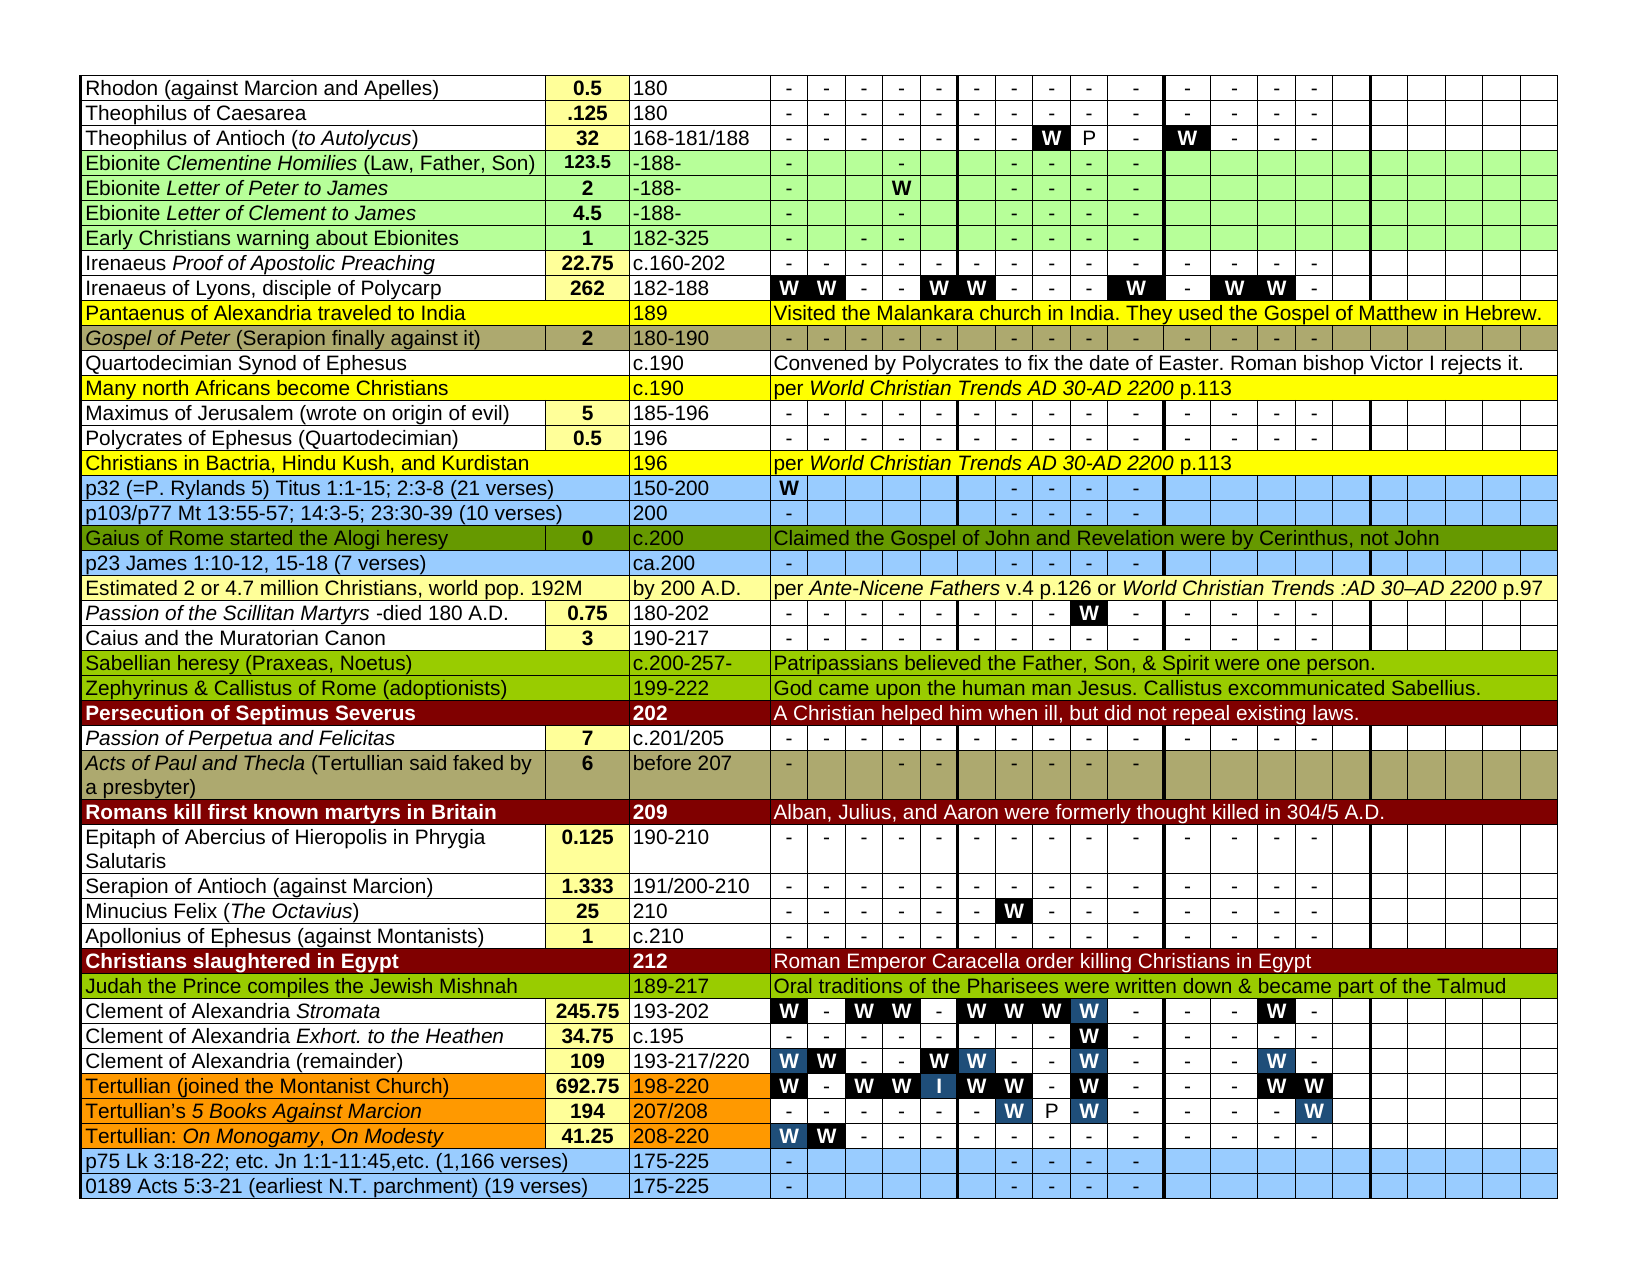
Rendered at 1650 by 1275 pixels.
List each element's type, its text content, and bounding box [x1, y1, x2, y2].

table_cell 191/200-210 [630, 874, 770, 898]
table_cell W [1296, 1074, 1332, 1098]
table_cell - [996, 626, 1032, 650]
table_cell [1211, 151, 1257, 175]
table_cell - [1033, 1124, 1070, 1148]
table_cell - [883, 1099, 920, 1123]
table_cell - [771, 825, 807, 873]
table_cell [883, 1149, 920, 1173]
table_cell - [883, 1024, 920, 1048]
table_cell - [808, 601, 845, 625]
table_cell - [846, 726, 882, 750]
table_cell - [1033, 1049, 1070, 1073]
table_cell [1258, 201, 1295, 225]
table_cell [1333, 476, 1369, 500]
table_cell - [996, 1024, 1032, 1048]
table_cell [1211, 501, 1257, 525]
table_cell [1372, 1124, 1407, 1148]
table_cell - [771, 426, 807, 450]
table_cell [1372, 726, 1407, 750]
table_cell [808, 551, 845, 575]
table_cell [1483, 76, 1520, 100]
table_cell [1372, 176, 1407, 200]
table_cell [1296, 1174, 1332, 1198]
table_cell - [1108, 251, 1162, 275]
table_cell - [846, 899, 882, 923]
table_cell - [1033, 476, 1070, 500]
table_cell W [846, 999, 882, 1023]
table_cell W [808, 1049, 845, 1073]
table_cell Oral traditions of the Pharisees were written down & became part of the Talmud [771, 974, 1557, 998]
table_cell [1483, 1049, 1520, 1073]
table_cell [1166, 226, 1210, 250]
table_cell - [996, 151, 1032, 175]
table_cell [1521, 1124, 1557, 1148]
table_cell - [883, 1124, 920, 1148]
table_cell c.210 [630, 924, 770, 948]
table_cell [1372, 924, 1407, 948]
table_cell [1372, 1049, 1407, 1073]
table_cell [1521, 1099, 1557, 1123]
table_cell A Christian helped him when ill, but did not repeal existing laws. [771, 701, 1557, 725]
table_cell [846, 1149, 882, 1173]
table_cell - [1108, 226, 1162, 250]
table_cell - [808, 126, 845, 150]
table_cell - [1033, 426, 1070, 450]
table_cell W [959, 1049, 995, 1073]
table_cell - [846, 874, 882, 898]
table_cell W [1258, 276, 1295, 300]
table_cell [1521, 426, 1557, 450]
table_cell c.201/205 [630, 726, 770, 750]
table_cell [1483, 601, 1520, 625]
table_cell - [846, 126, 882, 150]
table_cell [1408, 101, 1445, 125]
table_cell - [883, 326, 920, 350]
table_cell [1333, 326, 1370, 350]
table_cell - [921, 126, 956, 150]
table_cell Zephyrinus & Callistus of (adoptionists) [82, 676, 629, 700]
table_cell - [1296, 126, 1332, 150]
table_cell - [1166, 251, 1210, 275]
table_cell - [959, 1099, 995, 1123]
table_cell W [959, 999, 995, 1023]
table_cell - [771, 601, 807, 625]
table_cell W [1071, 1049, 1107, 1073]
table_cell [808, 1174, 845, 1198]
table_cell [1333, 1124, 1369, 1148]
table_cell - [996, 924, 1032, 948]
table_cell [1483, 226, 1520, 250]
table_cell - [771, 726, 807, 750]
table_cell Romans kill first known martyrs in Britain [82, 800, 629, 824]
table_cell - [1166, 924, 1210, 948]
table_cell [1483, 751, 1520, 799]
table_cell [1408, 76, 1445, 100]
table_cell [1521, 999, 1557, 1023]
table_cell [1211, 551, 1257, 575]
table_cell - [1071, 1174, 1107, 1198]
table_cell per World Christian Trends AD 30-AD 2200 p.113 [771, 376, 1557, 400]
table_cell - [1108, 476, 1162, 500]
table_cell [1446, 326, 1482, 350]
table_cell - [996, 126, 1032, 150]
table_cell [1521, 401, 1557, 425]
table_cell [1372, 899, 1407, 923]
table_cell 4.5 [546, 201, 629, 225]
table_cell [921, 551, 957, 575]
table_cell [1258, 1174, 1295, 1198]
table_cell - [1071, 1124, 1107, 1148]
table_cell - [1071, 226, 1107, 250]
table_cell W [883, 176, 920, 200]
table_cell [846, 476, 882, 500]
table_cell - [771, 626, 807, 650]
table_cell [1258, 551, 1295, 575]
table_cell - [959, 626, 995, 650]
table_cell [1333, 151, 1369, 175]
table_cell [1446, 1074, 1482, 1098]
table_cell -188- [630, 201, 770, 225]
table_cell - [771, 501, 807, 525]
table_cell - [1108, 999, 1162, 1023]
table_cell [1483, 999, 1520, 1023]
table_cell God came upon the human man Jesus. Callistus excommunicated Sabellius. [771, 676, 1557, 700]
table_cell c.200-257- [630, 651, 770, 675]
table_cell [1483, 726, 1520, 750]
table_cell [1446, 999, 1482, 1023]
table_cell Many north Africans become Christians [82, 376, 629, 400]
table_cell - [1033, 726, 1070, 750]
table_cell [1333, 1174, 1369, 1198]
table_cell [958, 326, 995, 350]
table_cell - [883, 1049, 920, 1073]
table_cell - [1166, 874, 1210, 898]
table_cell - [771, 1099, 807, 1123]
table_cell [959, 226, 995, 250]
table_cell - [846, 1099, 882, 1123]
table_cell Caius and the Muratorian Canon [82, 626, 545, 650]
table_cell - [808, 326, 845, 350]
table_cell - [1296, 626, 1332, 650]
table_cell [1296, 551, 1332, 575]
table_cell - [1071, 626, 1107, 650]
table_cell [1211, 1149, 1257, 1173]
table_cell - [1071, 1149, 1107, 1173]
table_cell [1446, 151, 1482, 175]
table_cell - [1211, 126, 1257, 150]
table_cell - [1166, 626, 1210, 650]
table_cell - [1258, 874, 1295, 898]
table_cell 190-217 [630, 626, 770, 650]
table_cell [1408, 1149, 1445, 1173]
table_cell W [959, 276, 995, 300]
table_cell [1408, 874, 1445, 898]
table_cell Visited the Malankara church in . They used the Gospel of Matthew in Hebrew. [771, 301, 1557, 325]
table_cell - [1033, 176, 1070, 200]
table_cell - [1166, 76, 1210, 100]
table_cell [1446, 126, 1482, 150]
table_cell W [808, 276, 845, 300]
table_cell - [921, 601, 956, 625]
table_cell W [996, 1074, 1032, 1098]
table_cell - [1071, 476, 1107, 500]
table_cell [1372, 276, 1407, 300]
table_cell [921, 476, 956, 500]
table_cell W [883, 1074, 920, 1098]
table_cell - [1211, 626, 1257, 650]
table_cell 207/208 [630, 1099, 770, 1123]
table_cell W [1071, 1024, 1107, 1048]
table_cell [1333, 999, 1369, 1023]
table_cell - [921, 1024, 956, 1048]
table_cell [1521, 76, 1557, 100]
table_cell - [921, 101, 956, 125]
table_cell - [1166, 726, 1210, 750]
table_cell - [1108, 924, 1162, 948]
table_cell - [996, 1049, 1032, 1073]
table_cell - [959, 874, 995, 898]
table_cell - [1296, 1024, 1332, 1048]
table_cell - [1211, 924, 1257, 948]
table_cell [921, 1174, 956, 1198]
table_cell W [771, 999, 807, 1023]
table_cell [1483, 626, 1520, 650]
table_cell 189 [630, 301, 770, 325]
table_cell - [959, 601, 995, 625]
table_cell 193-217/220 [630, 1049, 770, 1073]
table_cell - [883, 601, 920, 625]
table_cell 199-222 [630, 676, 770, 700]
table_cell [1372, 1024, 1407, 1048]
table_cell [808, 151, 845, 175]
table_cell [1333, 1024, 1369, 1048]
table_cell - [921, 751, 956, 799]
table_cell - [1033, 76, 1070, 100]
table_cell Clement of (remainder) [82, 1049, 545, 1073]
table_cell [1483, 401, 1520, 425]
table_cell 208-220 [630, 1124, 770, 1148]
table_cell - [921, 326, 957, 350]
table_cell [1446, 1024, 1482, 1048]
table_cell - [1296, 76, 1332, 100]
table_cell - [996, 101, 1032, 125]
table_cell [1211, 201, 1257, 225]
table_cell - [1296, 999, 1332, 1023]
table_cell - [996, 726, 1032, 750]
table_cell - [808, 1024, 845, 1048]
table_cell W [808, 1124, 845, 1148]
table_cell - [1108, 76, 1162, 100]
table_cell [1408, 924, 1445, 948]
table_cell [1408, 276, 1445, 300]
table_cell [1372, 426, 1407, 450]
table_cell 0.75 [546, 601, 629, 625]
table_cell - [996, 601, 1032, 625]
table_cell - [1258, 899, 1295, 923]
table_cell - [959, 726, 995, 750]
table_cell - [996, 874, 1032, 898]
table_cell I [921, 1074, 956, 1098]
table_cell W [921, 1049, 956, 1073]
table_cell - [921, 76, 956, 100]
table_cell [1483, 126, 1520, 150]
table_cell [1521, 126, 1557, 150]
table_cell - [1071, 551, 1107, 575]
table_cell W [996, 999, 1032, 1023]
table_cell [1521, 1024, 1557, 1048]
table_cell - [1071, 326, 1107, 350]
table_cell - [1211, 601, 1257, 625]
table_cell - [883, 251, 920, 275]
table_cell - [1108, 1099, 1162, 1123]
table_cell [846, 751, 882, 799]
table_cell [846, 1174, 882, 1198]
table_cell - [846, 825, 882, 873]
table_cell - [1071, 76, 1107, 100]
table_cell - [959, 899, 995, 923]
table_cell 34.75 [546, 1024, 629, 1048]
table_cell - [996, 476, 1032, 500]
table_cell - [1033, 626, 1070, 650]
table_cell - [808, 426, 845, 450]
table_cell - [921, 999, 956, 1023]
table_cell [1333, 924, 1369, 948]
table_cell - [883, 76, 920, 100]
table_cell [921, 151, 956, 175]
table_cell [1333, 626, 1369, 650]
table_cell - [1258, 126, 1295, 150]
table_cell - [1108, 426, 1162, 450]
table_cell - [1071, 726, 1107, 750]
table_cell 5 [546, 401, 629, 425]
table_cell 109 [546, 1049, 629, 1073]
table_cell [1483, 101, 1520, 125]
table_cell - [921, 899, 956, 923]
table_cell [1258, 1149, 1295, 1173]
table_cell before 207 [630, 751, 770, 799]
table_cell [1408, 1024, 1445, 1048]
table_cell 202 [630, 701, 770, 725]
table_cell [1483, 176, 1520, 200]
table_cell Tertullian’s 5 Books Against Marcion [82, 1099, 545, 1123]
table_cell [1296, 176, 1332, 200]
table_cell - [883, 899, 920, 923]
table_cell - [996, 551, 1032, 575]
table_cell -188- [630, 176, 770, 200]
table_cell [1446, 601, 1482, 625]
table_cell [1333, 899, 1369, 923]
table_cell - [1071, 151, 1107, 175]
table_cell - [1108, 626, 1162, 650]
table_cell - [1166, 1099, 1210, 1123]
table_cell - [1166, 825, 1210, 873]
table_cell [1372, 151, 1407, 175]
table_cell - [1033, 501, 1070, 525]
table_cell [1296, 1149, 1332, 1173]
table_cell [1296, 201, 1332, 225]
table_cell [1521, 899, 1557, 923]
table_cell [1372, 1074, 1407, 1098]
table_cell - [1296, 426, 1332, 450]
table_cell per Ante-Nicene Fathers v.4 p.126 or World Christian Trends :AD 30–AD 2200 p.97 [771, 576, 1557, 600]
table_cell - [846, 401, 882, 425]
table_cell [1333, 551, 1369, 575]
table_cell [808, 476, 845, 500]
table_cell - [1033, 201, 1070, 225]
table_cell 185-196 [630, 401, 770, 425]
table_cell [1372, 551, 1407, 575]
table_cell [1211, 176, 1257, 200]
table_cell - [883, 825, 920, 873]
table_cell 180 [630, 76, 770, 100]
table_cell - [1033, 751, 1070, 799]
table_cell - [921, 874, 956, 898]
table_cell - [1258, 626, 1295, 650]
table_cell - [1033, 101, 1070, 125]
table_cell - [1033, 1024, 1070, 1048]
table_cell - [846, 101, 882, 125]
table_cell - [883, 276, 920, 300]
table_cell [1296, 476, 1332, 500]
table_cell - [771, 1024, 807, 1048]
table_cell [1483, 825, 1520, 873]
table_cell - [1258, 924, 1295, 948]
table_cell - [846, 1124, 882, 1148]
table_cell [1408, 476, 1445, 500]
table_cell - [1166, 1024, 1210, 1048]
table_cell .125 [546, 101, 629, 125]
table_cell Irenaeus of Lyons, disciple of Polycarp [82, 276, 545, 300]
table_cell W [996, 899, 1032, 923]
table_cell [1521, 326, 1557, 350]
table_cell - [1258, 401, 1295, 425]
table_cell 2 [546, 326, 629, 350]
table_cell - [1071, 751, 1107, 799]
table_cell [1483, 201, 1520, 225]
table_cell - [771, 176, 807, 200]
table_cell - [921, 1099, 956, 1123]
table_cell Ebionite Clementine Homilies (Law, Father, Son) [82, 151, 545, 175]
table_cell - [1108, 751, 1162, 799]
table_cell [1166, 201, 1210, 225]
table_cell 150-200 [630, 476, 770, 500]
table_cell 1 [546, 924, 629, 948]
table_cell [1408, 251, 1445, 275]
table_cell [1521, 251, 1557, 275]
table_cell [1408, 751, 1445, 799]
table_cell -188- [630, 151, 770, 175]
table_cell Rhodon (against Marcion and Apelles) [82, 76, 545, 100]
table_cell [883, 1174, 920, 1198]
table_cell - [959, 401, 995, 425]
table_cell - [1258, 251, 1295, 275]
table_cell - [996, 1174, 1032, 1198]
table_cell [1258, 476, 1295, 500]
table_cell p75 Lk 3:18-22; etc. Jn 1:1-11:45,etc. (1,166 verses) [82, 1149, 629, 1173]
table_cell - [1296, 899, 1332, 923]
table_cell - [1033, 1174, 1070, 1198]
table_cell - [1296, 251, 1332, 275]
table_cell - [996, 76, 1032, 100]
table_cell [1446, 1149, 1482, 1173]
table_cell [1333, 251, 1369, 275]
table_cell [846, 176, 882, 200]
table_cell - [846, 626, 882, 650]
table_cell - [883, 924, 920, 948]
table_cell [1166, 151, 1210, 175]
table_cell - [1211, 726, 1257, 750]
table_cell [1333, 1099, 1369, 1123]
table_cell W [1296, 1099, 1332, 1123]
table_cell - [1071, 501, 1107, 525]
table_cell [846, 501, 882, 525]
table_cell [1483, 326, 1520, 350]
table_cell [1446, 176, 1482, 200]
table_cell c.195 [630, 1024, 770, 1048]
table_cell 0.5 [546, 426, 629, 450]
table_cell [1521, 825, 1557, 873]
table_cell - [1258, 1124, 1295, 1148]
table_cell c.200 [630, 526, 770, 550]
table_cell - [771, 401, 807, 425]
table_cell - [808, 899, 845, 923]
table_cell [959, 1174, 995, 1198]
table_cell [1166, 476, 1210, 500]
table_cell Roman Emperor Caracella order killing Christians in Egypt [771, 949, 1557, 973]
table_cell 0 [546, 526, 629, 550]
table_cell [1333, 874, 1369, 898]
table_cell - [1211, 1074, 1257, 1098]
table_cell [1446, 626, 1482, 650]
table_cell c.190 [630, 376, 770, 400]
table_cell 123.5 [546, 151, 629, 175]
table_cell [1372, 76, 1407, 100]
table_cell per World Christian Trends AD 30-AD 2200 p.113 [771, 451, 1557, 475]
table_cell [1521, 176, 1557, 200]
table_cell - [921, 626, 956, 650]
table_cell [846, 151, 882, 175]
table_cell 41.25 [546, 1124, 629, 1148]
table_cell [1521, 201, 1557, 225]
table_cell - [921, 426, 956, 450]
table_cell W [959, 1074, 995, 1098]
table_cell [1521, 601, 1557, 625]
table_cell - [1108, 726, 1162, 750]
table_cell - [1071, 251, 1107, 275]
table_cell - [959, 825, 995, 873]
table_cell [1296, 501, 1332, 525]
table_cell 200 [630, 501, 770, 525]
table_cell - [959, 126, 995, 150]
table_cell [959, 201, 995, 225]
table_cell [958, 551, 995, 575]
table_cell - [771, 551, 807, 575]
table_cell - [1211, 401, 1257, 425]
table_cell [1446, 476, 1482, 500]
table_cell - [771, 151, 807, 175]
table_cell 209 [630, 800, 770, 824]
table_cell 245.75 [546, 999, 629, 1023]
table_cell - [771, 251, 807, 275]
table_cell - [883, 126, 920, 150]
table_cell - [1033, 601, 1070, 625]
table_cell - [883, 401, 920, 425]
table_cell - [1211, 76, 1257, 100]
table_cell [808, 501, 845, 525]
table_cell 182-188 [630, 276, 770, 300]
table_cell - [1108, 326, 1163, 350]
table_cell W [771, 1124, 807, 1148]
table_cell [1372, 1099, 1407, 1123]
table_cell 262 [546, 276, 629, 300]
table_cell Passion of Perpetua and Felicitas [82, 726, 545, 750]
table_cell - [1296, 101, 1332, 125]
table_cell - [1033, 151, 1070, 175]
table_cell [1483, 251, 1520, 275]
table_cell - [1108, 551, 1162, 575]
table_cell - [1296, 825, 1332, 873]
table_cell - [1296, 276, 1332, 300]
table_cell - [1108, 1149, 1162, 1173]
table_cell [1483, 1074, 1520, 1098]
table_cell 0189 Acts 5:3-21 (earliest N.T. parchment) (19 verses) [82, 1174, 629, 1198]
table_cell [1333, 226, 1369, 250]
table_cell 1 [546, 226, 629, 250]
table_cell - [1108, 874, 1162, 898]
table_cell [1446, 825, 1482, 873]
table_cell [1521, 226, 1557, 250]
table_cell 2 [546, 176, 629, 200]
table_cell W [846, 1074, 882, 1098]
table_cell [1211, 476, 1257, 500]
table_cell - [1071, 401, 1107, 425]
table_cell - [1258, 101, 1295, 125]
table_cell - [808, 76, 845, 100]
table_cell - [1258, 76, 1295, 100]
table_cell - [921, 825, 956, 873]
table_cell [883, 476, 920, 500]
table_cell [1446, 501, 1482, 525]
table_cell W [771, 476, 807, 500]
table_cell [883, 551, 920, 575]
table_cell - [996, 251, 1032, 275]
table_cell [1372, 825, 1407, 873]
table_cell [1372, 999, 1407, 1023]
table_cell [1166, 1149, 1210, 1173]
table_cell [1446, 401, 1482, 425]
table_cell - [1033, 874, 1070, 898]
table_cell [1446, 899, 1482, 923]
table_cell [1166, 1174, 1210, 1198]
table_cell [1446, 1099, 1482, 1123]
table_cell 1.333 [546, 874, 629, 898]
table_cell 6 [546, 751, 629, 799]
table_cell - [1166, 276, 1210, 300]
table_cell - [883, 751, 920, 799]
table_cell [1446, 1174, 1482, 1198]
table_cell Passion of the Scillitan Martyrs -died 180 A.D. [82, 601, 545, 625]
table_cell Apollonius of (against Montanists) [82, 924, 545, 948]
table_cell W [921, 276, 956, 300]
table_cell by 200 A.D. [630, 576, 770, 600]
table_cell - [1166, 899, 1210, 923]
table_cell - [1071, 899, 1107, 923]
table_cell - [846, 226, 882, 250]
table_cell [1446, 726, 1482, 750]
table_cell 180-190 [630, 326, 770, 350]
table_cell [1483, 551, 1520, 575]
table_cell Maximus of Jerusalem (wrote on origin of evil) [82, 401, 545, 425]
table_cell c.160-202 [630, 251, 770, 275]
table_cell - [808, 924, 845, 948]
table_cell - [1071, 874, 1107, 898]
table_cell 194 [546, 1099, 629, 1123]
table_cell [1521, 1074, 1557, 1098]
table_cell 0.5 [546, 76, 629, 100]
table_cell - [883, 101, 920, 125]
table_cell [1446, 251, 1482, 275]
table_cell - [1033, 825, 1070, 873]
table_cell Epitaph of Abercius of Hieropolis in Salutaris [82, 825, 545, 873]
table_cell 22.75 [546, 251, 629, 275]
table_cell - [1071, 276, 1107, 300]
table_cell - [1033, 1149, 1070, 1173]
table_cell 692.75 [546, 1074, 629, 1098]
table_cell [1408, 1049, 1445, 1073]
table_cell - [771, 76, 807, 100]
table_cell - [921, 924, 956, 948]
table_cell - [1108, 126, 1162, 150]
table_cell - [1108, 176, 1162, 200]
table_cell - [1296, 326, 1332, 350]
table_cell - [1258, 1024, 1295, 1048]
table_cell [1446, 276, 1482, 300]
table_cell [921, 501, 956, 525]
table_cell - [1108, 825, 1162, 873]
table_cell [1483, 1024, 1520, 1048]
table_cell W [771, 1049, 807, 1073]
table_cell [1483, 924, 1520, 948]
table_cell - [1211, 1024, 1257, 1048]
table_cell 180 [630, 101, 770, 125]
table_cell - [1108, 1174, 1162, 1198]
table_cell - [1166, 601, 1210, 625]
table_cell - [1164, 326, 1210, 350]
table_cell [1446, 426, 1482, 450]
table_cell [1483, 426, 1520, 450]
table_cell [1521, 151, 1557, 175]
table_cell Ebionite Letter of Peter to James [82, 176, 545, 200]
table_cell 3 [546, 626, 629, 650]
table_cell Tertullian: On Monogamy, On Modesty [82, 1124, 545, 1148]
table_cell W [771, 276, 807, 300]
table_cell - [1211, 426, 1257, 450]
table_cell [1408, 151, 1445, 175]
table_cell 175-225 [630, 1149, 770, 1173]
table_cell W [883, 999, 920, 1023]
table_cell - [808, 999, 845, 1023]
table_cell [959, 501, 995, 525]
table_cell - [846, 1024, 882, 1048]
table_cell - [883, 626, 920, 650]
table_cell W [1071, 999, 1107, 1023]
table_cell [808, 226, 845, 250]
table_cell - [996, 426, 1032, 450]
table_cell [1446, 201, 1482, 225]
table_cell [1333, 825, 1369, 873]
table_cell [1333, 1074, 1369, 1098]
table_cell [1408, 626, 1445, 650]
table_cell Alban, Julius, and Aaron were formerly thought killed in 304/5 A.D. [771, 800, 1557, 824]
table_cell - [1211, 1049, 1257, 1073]
table_cell - [771, 874, 807, 898]
table_cell - [1071, 825, 1107, 873]
table_cell W [1258, 999, 1295, 1023]
table_cell - [771, 201, 807, 225]
table_cell - [959, 1124, 995, 1148]
table_cell - [1211, 251, 1257, 275]
table_cell - [996, 825, 1032, 873]
table_cell - [808, 251, 845, 275]
table_cell [1521, 501, 1557, 525]
table_cell Persecution of Septimus Severus [82, 701, 629, 725]
table_cell - [996, 276, 1032, 300]
table_cell [808, 201, 845, 225]
table_cell [1258, 176, 1295, 200]
table_cell [1372, 501, 1407, 525]
table_cell [1483, 476, 1520, 500]
table_cell [1166, 551, 1210, 575]
table_cell [1372, 126, 1407, 150]
table_cell [1333, 176, 1369, 200]
table_cell - [771, 1174, 807, 1198]
table_cell - [1296, 726, 1332, 750]
table_cell [1483, 874, 1520, 898]
table_cell W [1166, 126, 1210, 150]
table_cell Serapion of (against Marcion) [82, 874, 545, 898]
table_cell [1258, 751, 1295, 799]
table_cell [1521, 1174, 1557, 1198]
table_cell Gospel of Peter (Serapion finally against it) [82, 326, 545, 350]
table_cell - [771, 899, 807, 923]
table_cell [1408, 899, 1445, 923]
table_cell Tertullian (joined the ) [82, 1074, 545, 1098]
table_cell [1408, 601, 1445, 625]
table_cell - [846, 1049, 882, 1073]
table_cell - [1258, 601, 1295, 625]
table_cell - [883, 874, 920, 898]
table_cell [1408, 401, 1445, 425]
table_cell [808, 1149, 845, 1173]
table_cell [1333, 501, 1369, 525]
table_cell P [1071, 126, 1107, 150]
table_cell [921, 176, 956, 200]
table_cell [1408, 825, 1445, 873]
table_cell [1408, 726, 1445, 750]
table_cell - [1211, 1124, 1257, 1148]
table_cell 198-220 [630, 1074, 770, 1098]
table_cell - [771, 751, 807, 799]
table_cell Judah the Prince compiles the Jewish Mishnah [82, 974, 629, 998]
table_cell - [1108, 201, 1162, 225]
table_cell [959, 751, 995, 799]
table_cell - [921, 726, 956, 750]
table_cell W [1211, 276, 1257, 300]
table_cell - [921, 1124, 956, 1148]
table_cell [1521, 874, 1557, 898]
table_cell - [1211, 326, 1257, 350]
table_cell - [846, 251, 882, 275]
table_cell - [1108, 1124, 1162, 1148]
table_cell - [1296, 1124, 1332, 1148]
table_cell - [1258, 825, 1295, 873]
table_cell ca.200 [630, 551, 770, 575]
table_cell [808, 751, 845, 799]
table_cell - [1108, 601, 1162, 625]
table_cell - [808, 626, 845, 650]
table_cell - [808, 825, 845, 873]
table_cell Ebionite Letter of Clement to James [82, 201, 545, 225]
table_cell [1521, 1049, 1557, 1073]
table_cell [1333, 1049, 1369, 1073]
table_cell [1446, 226, 1482, 250]
table_cell - [1108, 1024, 1162, 1048]
table_cell W [996, 1099, 1032, 1123]
table_cell - [1166, 426, 1210, 450]
table_cell - [1033, 226, 1070, 250]
table_cell [1408, 551, 1445, 575]
table_cell - [1211, 101, 1257, 125]
table_cell [1408, 1099, 1445, 1123]
table_cell - [1258, 426, 1295, 450]
table_cell - [1211, 874, 1257, 898]
table_cell [1258, 501, 1295, 525]
table_cell - [1033, 276, 1070, 300]
table_cell - [1108, 401, 1162, 425]
table_cell - [1033, 551, 1070, 575]
table_cell Polycrates of (Quartodecimian) [82, 426, 545, 450]
table_cell W [1033, 999, 1070, 1023]
table_cell - [771, 1149, 807, 1173]
table_cell - [1033, 924, 1070, 948]
table_cell [1211, 1174, 1257, 1198]
table_cell [921, 1149, 956, 1173]
table_cell Convened by Polycrates to fix the date of Easter. Roman bishop Victor I rejects it. [771, 351, 1557, 375]
table_cell - [996, 501, 1032, 525]
table_cell - [808, 401, 845, 425]
table_cell 189-217 [630, 974, 770, 998]
table_cell - [771, 226, 807, 250]
table_cell - [883, 151, 920, 175]
table_cell - [996, 176, 1032, 200]
table_cell - [771, 126, 807, 150]
table_cell - [1166, 101, 1210, 125]
table_cell - [959, 426, 995, 450]
table_cell c.190 [630, 351, 770, 375]
table_cell [1372, 251, 1407, 275]
table_cell [1166, 501, 1210, 525]
table_cell Irenaeus Proof of Apostolic Preaching [82, 251, 545, 275]
table_cell [1521, 924, 1557, 948]
table_cell - [959, 1024, 995, 1048]
table_cell Estimated 2 or 4.7 million Christians, world pop. 192M [82, 576, 629, 600]
table_cell - [1071, 201, 1107, 225]
table_cell Christians slaughtered in Egypt [82, 949, 629, 973]
table_cell [1371, 326, 1407, 350]
table_cell [921, 201, 956, 225]
table_cell [1446, 76, 1482, 100]
table_cell - [1071, 176, 1107, 200]
table_cell - [1166, 1049, 1210, 1073]
table_cell [1446, 874, 1482, 898]
table_cell [1333, 1149, 1369, 1173]
table_cell [1408, 326, 1445, 350]
table_cell - [921, 251, 956, 275]
table_cell - [1108, 501, 1162, 525]
table_cell 212 [630, 949, 770, 973]
table_cell - [771, 924, 807, 948]
table_cell 182-325 [630, 226, 770, 250]
table_cell [959, 1149, 995, 1173]
table_cell [1446, 924, 1482, 948]
table_cell [1372, 1149, 1407, 1173]
table_cell [1333, 126, 1369, 150]
table_cell - [959, 251, 995, 275]
table_cell [1483, 1099, 1520, 1123]
table_cell W [771, 1074, 807, 1098]
table_cell 7 [546, 726, 629, 750]
table_cell - [846, 601, 882, 625]
table_cell Clement of Stromata [82, 999, 545, 1023]
table_cell - [1258, 726, 1295, 750]
table_cell Clement of Exhort. to the Heathen [82, 1024, 545, 1048]
table_cell - [846, 326, 882, 350]
table_cell Theophilus of [82, 101, 545, 125]
table_cell - [996, 401, 1032, 425]
table_cell 180-202 [630, 601, 770, 625]
table_cell 0.125 [546, 825, 629, 873]
table_cell [1408, 1174, 1445, 1198]
table_cell - [1166, 999, 1210, 1023]
table_cell [1483, 1174, 1520, 1198]
table_cell [1446, 751, 1482, 799]
table_cell [1333, 401, 1369, 425]
table_cell - [1211, 899, 1257, 923]
table_cell - [1211, 825, 1257, 873]
table_cell - [921, 401, 956, 425]
table_cell 190-210 [630, 825, 770, 873]
table_cell [1446, 101, 1482, 125]
table_cell W [1071, 1074, 1107, 1098]
table_cell - [1033, 251, 1070, 275]
table_cell - [996, 1149, 1032, 1173]
table_cell [1372, 226, 1407, 250]
table_cell - [1071, 924, 1107, 948]
table_cell [1333, 76, 1369, 100]
table_cell [1333, 276, 1369, 300]
table_cell - [1211, 1099, 1257, 1123]
table_cell - [1296, 1049, 1332, 1073]
table_cell - [808, 726, 845, 750]
table_cell [1446, 1124, 1482, 1148]
table_cell Sabellian heresy (Praxeas, Noetus) [82, 651, 629, 675]
table_cell [1372, 201, 1407, 225]
table_cell - [1296, 401, 1332, 425]
table_cell [1408, 176, 1445, 200]
table_cell [846, 201, 882, 225]
table_cell Gaius of Rome started the Alogi heresy [82, 526, 545, 550]
table_cell Minucius Felix (The Octavius) [82, 899, 545, 923]
table_cell - [1108, 899, 1162, 923]
table_cell - [846, 426, 882, 450]
table_cell [1211, 751, 1257, 799]
table_cell 193-202 [630, 999, 770, 1023]
table_cell [959, 176, 995, 200]
table_cell [1446, 1049, 1482, 1073]
table_cell [1372, 401, 1407, 425]
table_cell - [1033, 326, 1070, 350]
table_cell - [1296, 874, 1332, 898]
table_cell - [1071, 426, 1107, 450]
table_cell - [996, 1124, 1032, 1148]
table_cell 196 [630, 451, 770, 475]
table_cell - [846, 76, 882, 100]
table_cell [959, 476, 995, 500]
table_cell W [1033, 126, 1070, 150]
table_cell [1408, 501, 1445, 525]
table_cell - [1258, 1099, 1295, 1123]
table_cell W [1108, 276, 1162, 300]
table_cell Quartodecimian Synod of Ephesus [82, 351, 629, 375]
table_cell W [1258, 1074, 1295, 1098]
table_cell - [959, 101, 995, 125]
table_cell [1483, 151, 1520, 175]
table_cell - [771, 101, 807, 125]
table_cell - [959, 924, 995, 948]
table_cell [1372, 626, 1407, 650]
table_cell [1521, 726, 1557, 750]
table_cell [1296, 151, 1332, 175]
table_cell [1483, 501, 1520, 525]
table_cell [1333, 726, 1369, 750]
table_cell - [1033, 1074, 1070, 1098]
table_cell [1166, 751, 1210, 799]
table_cell - [1108, 1074, 1162, 1098]
table_cell W [1258, 1049, 1295, 1073]
table_cell - [808, 101, 845, 125]
table_cell [1483, 276, 1520, 300]
table_cell 196 [630, 426, 770, 450]
table_cell [883, 501, 920, 525]
table_cell - [846, 276, 882, 300]
table_cell [1333, 101, 1369, 125]
table_cell Acts of Paul and Thecla (Tertullian said faked by a presbyter) [82, 751, 545, 799]
table_cell - [883, 426, 920, 450]
table_cell - [1033, 401, 1070, 425]
table_cell - [1296, 924, 1332, 948]
table_cell 32 [546, 126, 629, 150]
table_cell [1408, 126, 1445, 150]
table_cell [1372, 476, 1407, 500]
table_cell - [1211, 999, 1257, 1023]
table_cell [1521, 751, 1557, 799]
table_cell [1333, 201, 1369, 225]
table_cell - [996, 326, 1032, 350]
table_cell - [771, 326, 807, 350]
table_cell [1333, 751, 1369, 799]
table_cell 25 [546, 899, 629, 923]
table_cell [1258, 151, 1295, 175]
table_cell [1372, 751, 1407, 799]
table_cell p32 (=P. Rylands 5) Titus 1:1-15; 2:3-8 (21 verses) [82, 476, 629, 500]
table_cell - [1071, 101, 1107, 125]
table_cell [1483, 1149, 1520, 1173]
table_cell [1408, 226, 1445, 250]
table_cell W [1071, 601, 1107, 625]
table_cell [846, 551, 882, 575]
table_cell [1258, 226, 1295, 250]
table_cell p103/p77 Mt 13:55-57; 14:3-5; 23:30-39 (10 verses) [82, 501, 629, 525]
table_cell - [1166, 1074, 1210, 1098]
table_cell Theophilus of (to Autolycus) [82, 126, 545, 150]
table_cell - [996, 201, 1032, 225]
table_cell - [846, 924, 882, 948]
table_cell - [1166, 401, 1210, 425]
table_cell [808, 176, 845, 200]
table_cell 210 [630, 899, 770, 923]
table_cell [1296, 226, 1332, 250]
table_cell [1521, 476, 1557, 500]
table_cell p23 James 1:10-12, 15-18 (7 verses) [82, 551, 629, 575]
table_cell [1372, 101, 1407, 125]
table_cell 175-225 [630, 1174, 770, 1198]
table_cell - [959, 76, 995, 100]
table_cell [1483, 899, 1520, 923]
table_cell - [1258, 326, 1295, 350]
table_cell [1372, 874, 1407, 898]
table_cell - [883, 226, 920, 250]
table_cell - [1033, 899, 1070, 923]
table_cell [1521, 626, 1557, 650]
table_cell Early Christians warning about Ebionites [82, 226, 545, 250]
table_cell [1521, 1149, 1557, 1173]
table_cell Patripassians believed the Father, Son, & Spirit were one person. [771, 651, 1557, 675]
table_cell [1521, 101, 1557, 125]
table_cell Claimed the Gospel of John and Revelation were by Cerinthus, not John [771, 526, 1557, 550]
table_cell [1408, 1124, 1445, 1148]
table_cell [1483, 1124, 1520, 1148]
table_cell - [808, 874, 845, 898]
table_cell - [883, 201, 920, 225]
table_cell [1521, 276, 1557, 300]
table_cell [1166, 176, 1210, 200]
table_cell - [1296, 601, 1332, 625]
table_cell [1372, 601, 1407, 625]
table_cell [1372, 1174, 1407, 1198]
table_cell [1408, 1074, 1445, 1098]
table_cell [1408, 999, 1445, 1023]
table_cell [1211, 226, 1257, 250]
table_cell - [808, 1099, 845, 1123]
table_cell [1408, 201, 1445, 225]
table_cell - [808, 1074, 845, 1098]
table_cell [1296, 751, 1332, 799]
table_cell [1333, 426, 1369, 450]
table_cell [921, 226, 956, 250]
table_cell [1408, 426, 1445, 450]
table_cell [1521, 551, 1557, 575]
table_cell Christians in Bactria, Hindu Kush, and Kurdistan [82, 451, 629, 475]
table_cell [959, 151, 995, 175]
table_cell - [996, 226, 1032, 250]
table_cell - [1108, 1049, 1162, 1073]
table_cell [1446, 551, 1482, 575]
table_cell - [883, 726, 920, 750]
table_cell 168-181/188 [630, 126, 770, 150]
table_cell - [1166, 1124, 1210, 1148]
table_cell P [1033, 1099, 1070, 1123]
table_cell [1333, 601, 1369, 625]
table_cell - [1108, 151, 1162, 175]
table_cell - [996, 751, 1032, 799]
table_cell Pantaenus of Alexandria traveled to [82, 301, 629, 325]
table_cell W [1071, 1099, 1107, 1123]
table_cell - [1108, 101, 1162, 125]
